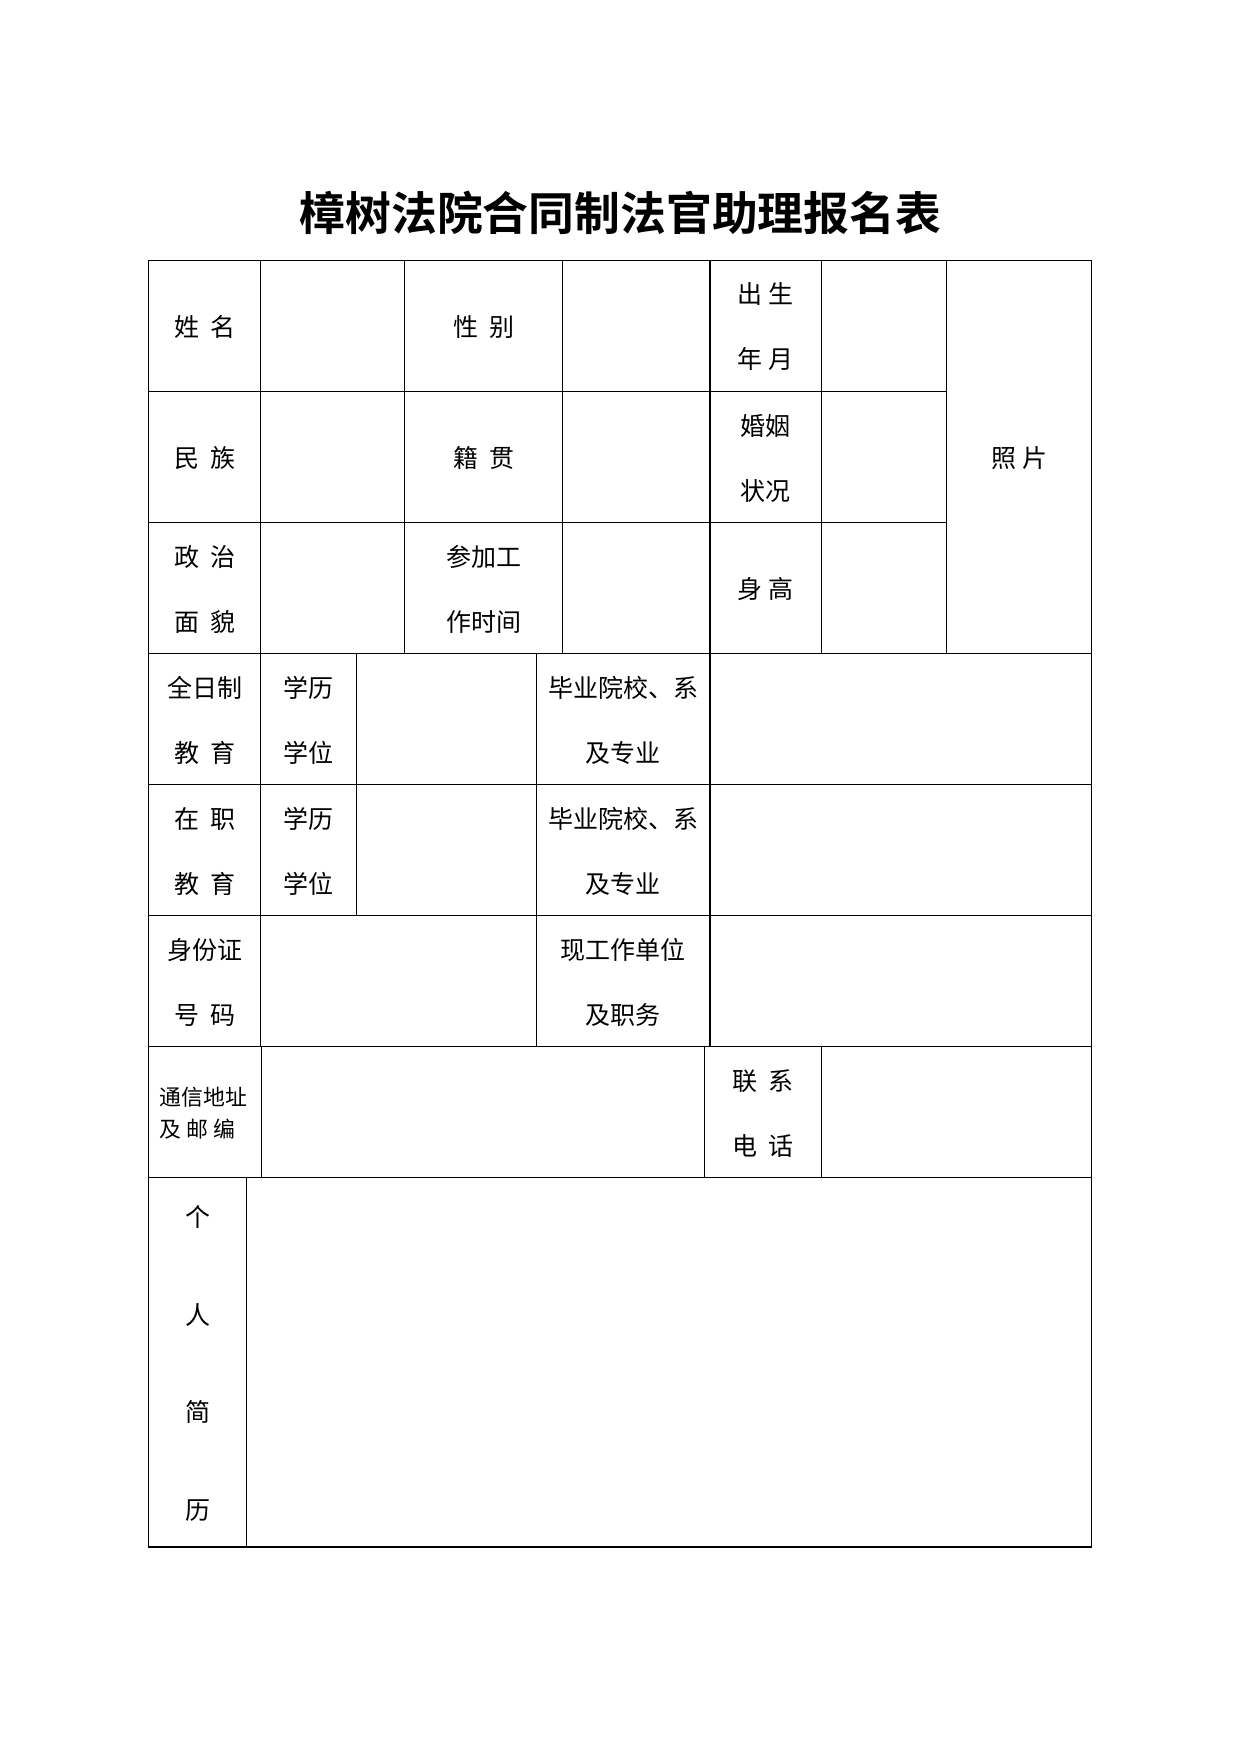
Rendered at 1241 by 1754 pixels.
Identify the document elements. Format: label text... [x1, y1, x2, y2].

table_cell [247, 1178, 1091, 1546]
table_cell [357, 785, 536, 915]
table_cell [262, 1047, 704, 1177]
table_cell 全日制 教 育 [149, 654, 260, 784]
text 樟树法院合同制法官助理报名表 [187, 162, 1053, 259]
table_cell 参加工 作时间 [405, 523, 562, 653]
table_cell 在 职 教 育 [149, 785, 260, 915]
table_cell 个 人 简 历 [149, 1178, 246, 1546]
table_cell 联 系 电 话 [705, 1047, 821, 1177]
table_cell 婚姻 状况 [711, 392, 821, 522]
table_cell [711, 654, 1091, 784]
table_header [261, 261, 404, 391]
table_cell 籍 贯 [405, 392, 562, 522]
table_cell [261, 392, 404, 522]
table_cell 学历 学位 [261, 785, 356, 915]
table_cell [261, 916, 536, 1046]
table_cell 学历 学位 [261, 654, 356, 784]
table_cell 身 高 [711, 523, 821, 653]
table_cell 民 族 [149, 392, 260, 522]
table_cell [711, 785, 1091, 915]
table_header 性 别 [405, 261, 562, 391]
table_cell [563, 392, 709, 522]
table_cell [711, 916, 1091, 1046]
table_cell 通信地址 及 邮 编 [149, 1047, 261, 1177]
table_cell [563, 523, 709, 653]
table_cell [822, 392, 946, 522]
table_cell [822, 523, 946, 653]
table_header [822, 261, 946, 391]
table_cell [822, 1047, 1091, 1177]
table_header 姓 名 [149, 261, 260, 391]
table_header [563, 261, 709, 391]
table_cell [261, 523, 404, 653]
table_cell [357, 654, 536, 784]
table_header 出 生 年 月 [711, 261, 821, 391]
table_cell 现工作单位 及职务 [537, 916, 709, 1046]
table_header 照 片 [947, 261, 1091, 653]
table_cell 身份证 号 码 [149, 916, 260, 1046]
table_cell 毕业院校、系及专业 [537, 654, 709, 784]
table_cell 毕业院校、系及专业 [537, 785, 709, 915]
table_cell 政 治 面 貌 [149, 523, 260, 653]
